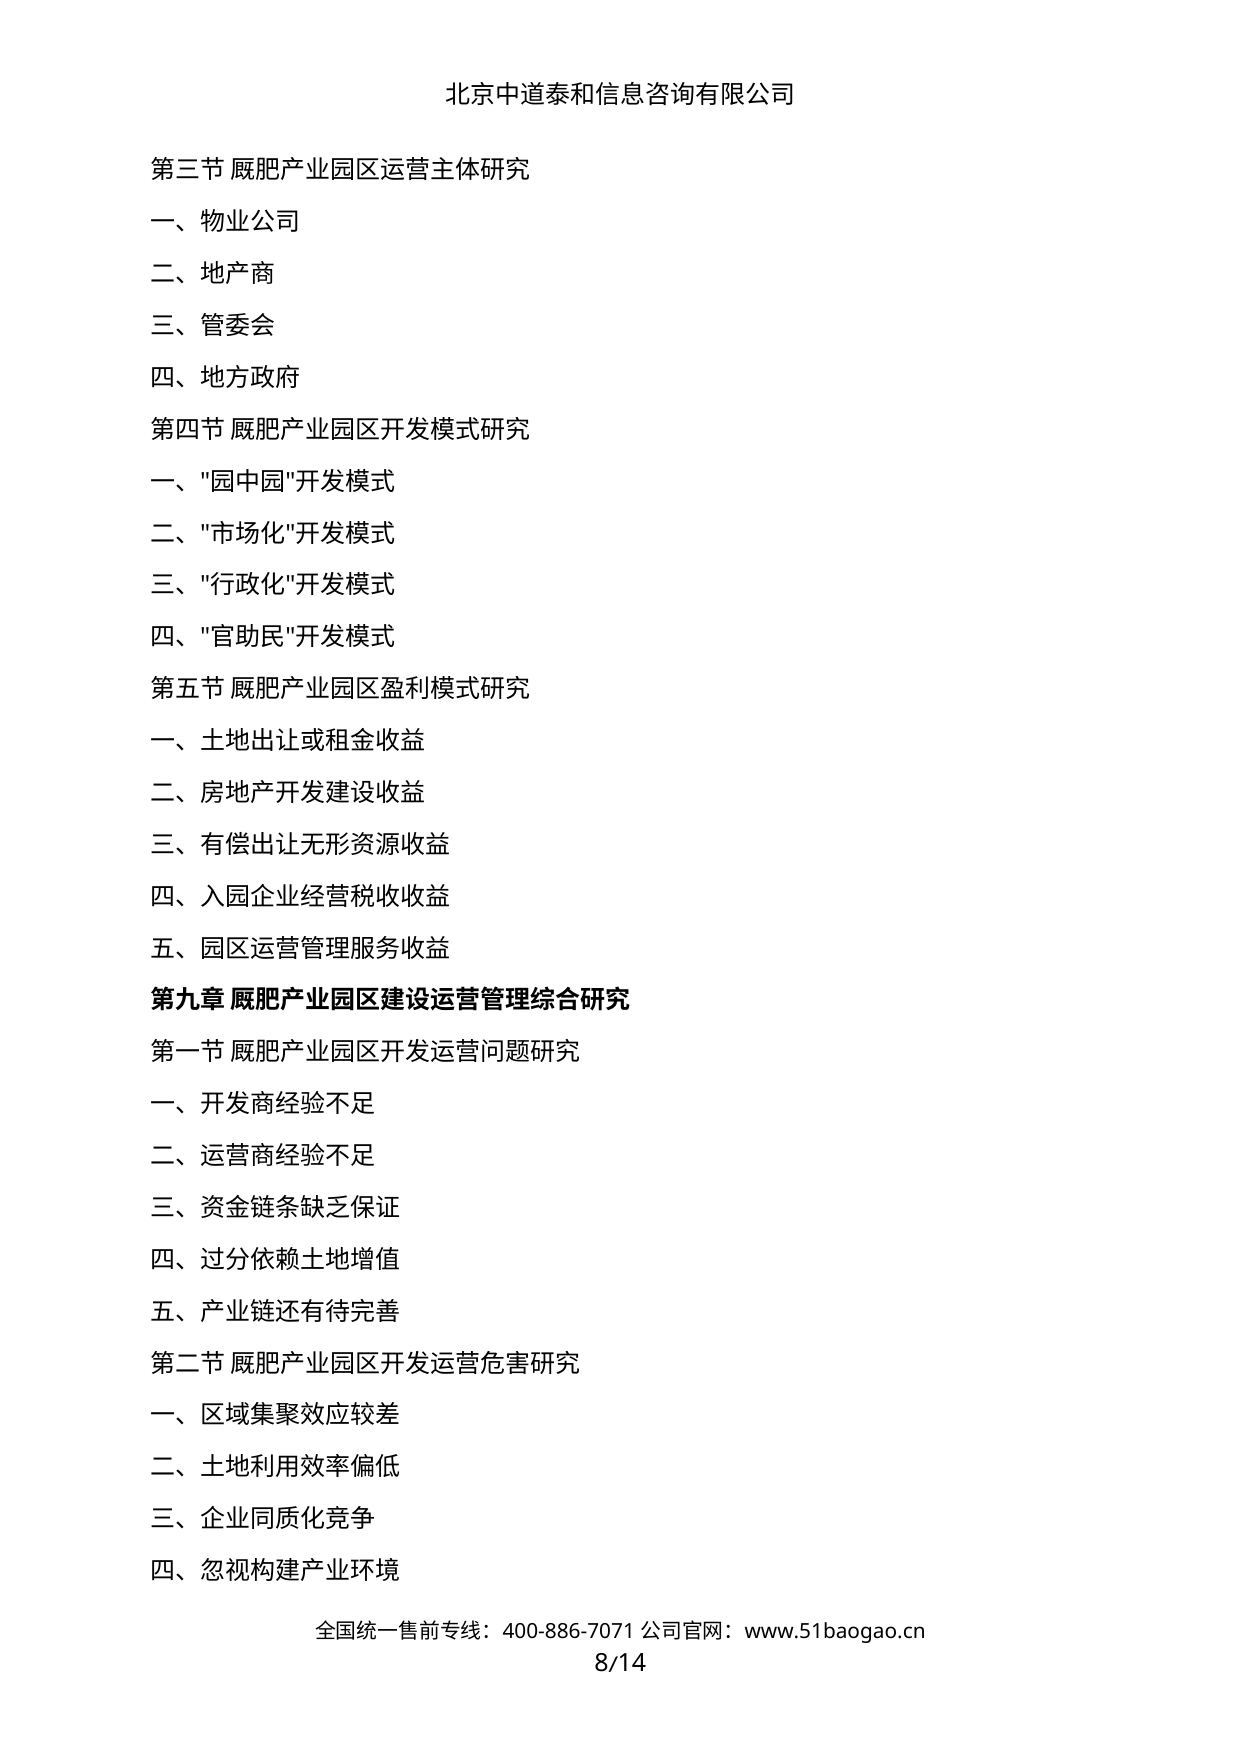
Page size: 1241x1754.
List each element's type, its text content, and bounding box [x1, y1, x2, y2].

text 第九章 厩肥产业园区建设运营管理综合研究 [150, 980, 1090, 1016]
text 三、企业同质化竞争 [150, 1499, 1090, 1535]
text 第五节 厩肥产业园区盈利模式研究 [150, 669, 1090, 705]
text 四、地方政府 [150, 357, 1090, 394]
text 一、开发商经验不足 [150, 1084, 1090, 1120]
text 第一节 厩肥产业园区开发运营问题研究 [150, 1032, 1090, 1068]
text 第三节 厩肥产业园区运营主体研究 [150, 150, 1090, 186]
text 五、园区运营管理服务收益 [150, 928, 1090, 964]
text 一、"园中园"开发模式 [150, 461, 1090, 497]
text 一、区域集聚效应较差 [150, 1395, 1090, 1431]
text 三、管委会 [150, 306, 1090, 342]
text 二、土地利用效率偏低 [150, 1447, 1090, 1483]
text 三、"行政化"开发模式 [150, 565, 1090, 601]
text 二、地产商 [150, 254, 1090, 290]
text 三、资金链条缺乏保证 [150, 1187, 1090, 1224]
text 四、过分依赖土地增值 [150, 1239, 1090, 1276]
text 四、"官助民"开发模式 [150, 617, 1090, 653]
text 四、忽视构建产业环境 [150, 1551, 1090, 1587]
text 四、入园企业经营税收收益 [150, 876, 1090, 912]
text 二、运营商经验不足 [150, 1136, 1090, 1172]
text 二、房地产开发建设收益 [150, 772, 1090, 809]
text 二、"市场化"开发模式 [150, 513, 1090, 549]
text 五、产业链还有待完善 [150, 1291, 1090, 1327]
text 第二节 厩肥产业园区开发运营危害研究 [150, 1343, 1090, 1379]
text 三、有偿出让无形资源收益 [150, 824, 1090, 861]
text 一、物业公司 [150, 202, 1090, 238]
text 第四节 厩肥产业园区开发模式研究 [150, 409, 1090, 446]
text 一、土地出让或租金收益 [150, 721, 1090, 757]
